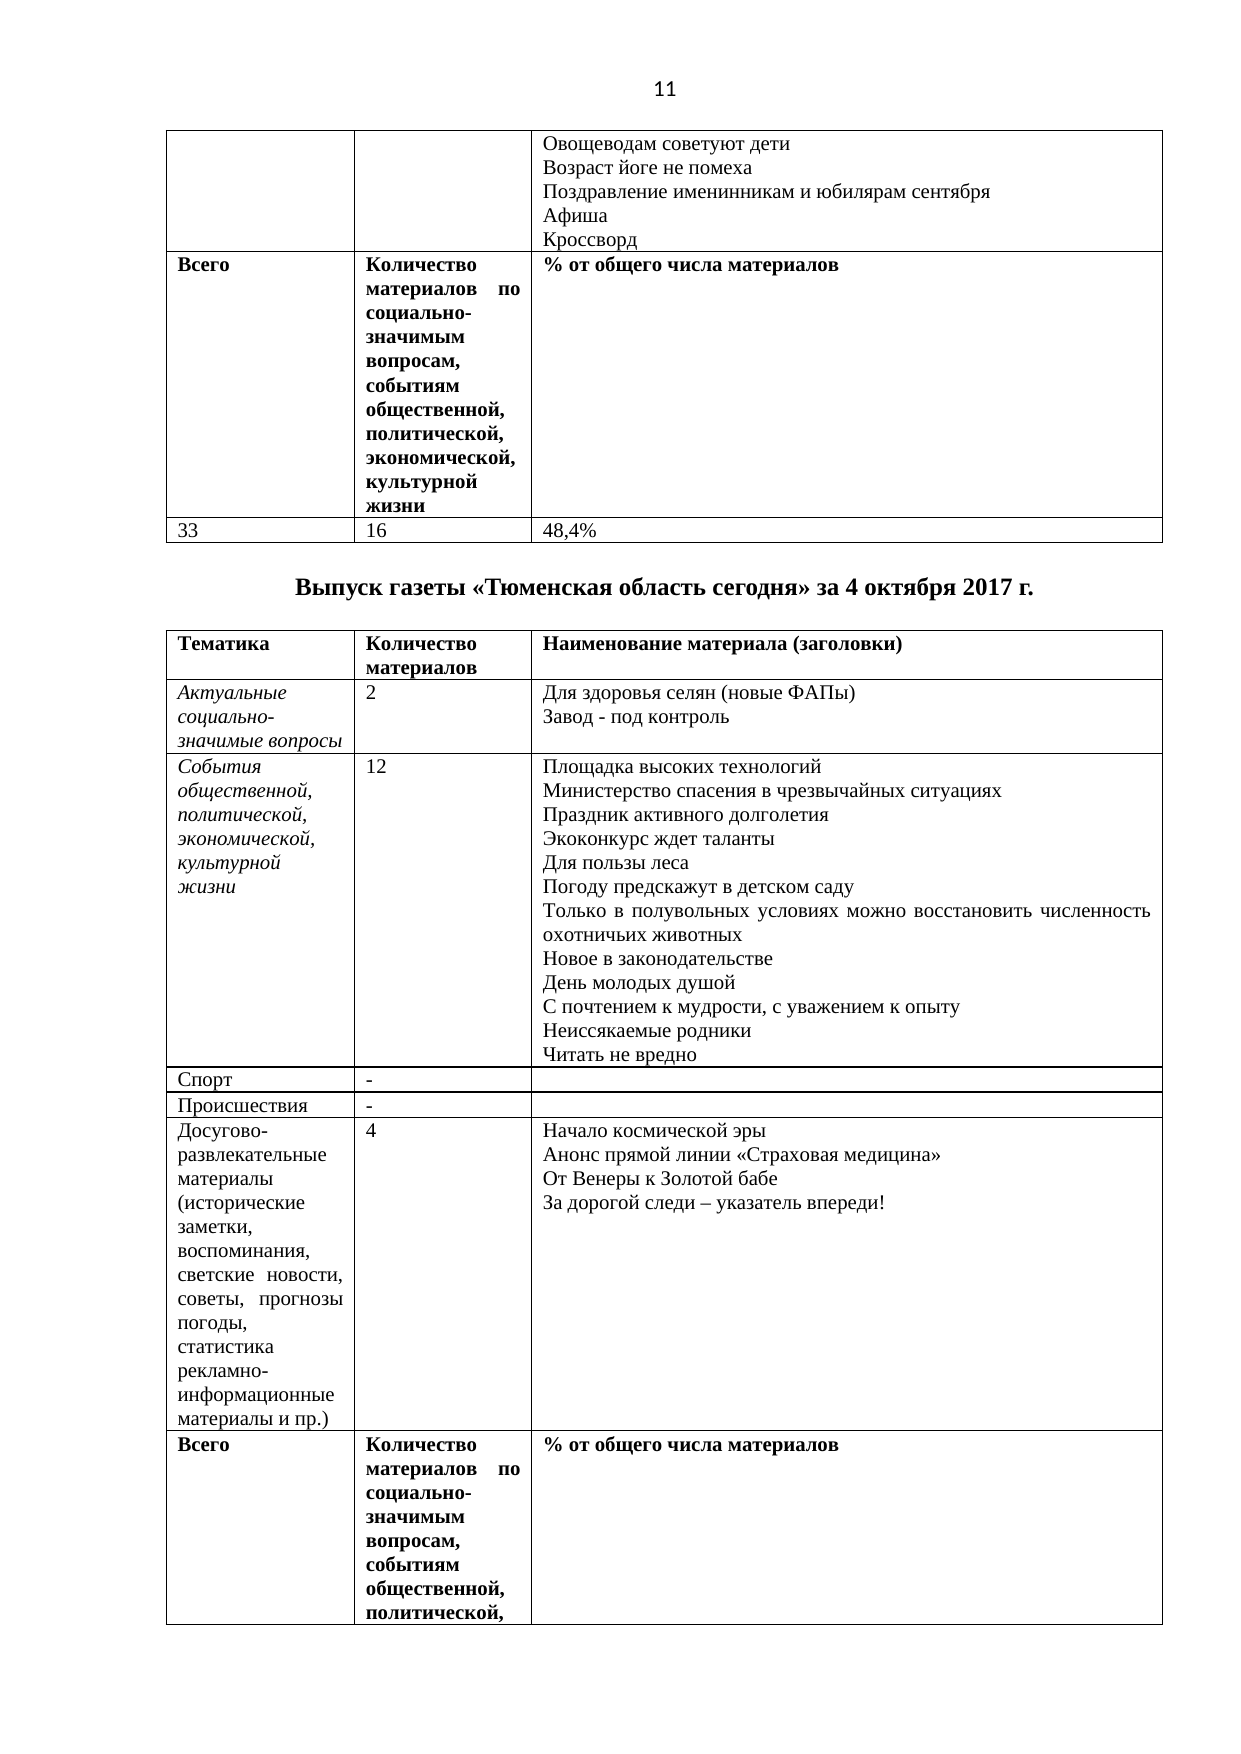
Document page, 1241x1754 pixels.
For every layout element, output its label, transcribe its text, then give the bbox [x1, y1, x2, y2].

table_cell 33 [167, 518, 354, 542]
table_cell [532, 1068, 1162, 1091]
table_cell Происшествия [167, 1093, 354, 1117]
table_cell 48,4% [532, 518, 1162, 542]
table_cell [532, 1093, 1162, 1117]
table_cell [532, 1431, 1162, 1624]
table_cell Для здоровья селян (новые ФАПы) Завод - под контроль [532, 680, 1162, 752]
table_cell - [355, 1093, 531, 1117]
table_cell % от общего числа материалов [532, 252, 1162, 517]
table_header Наименование материала (заголовки) [532, 631, 1162, 679]
table_cell 2 [355, 680, 531, 752]
table_cell Всего [167, 252, 354, 517]
table_cell Начало космической эры Анонс прямой линии «Страховая медицина» От Венеры к Золотой бабе За дорогой следи – указатель впереди! [532, 1118, 1162, 1430]
table_cell 12 [355, 754, 531, 1066]
table_header Тематика [167, 631, 354, 679]
table_cell Количество материалов по социально-значимым вопросам, событиям общественной, политической, экономической, культурной жизни [355, 252, 531, 517]
text Выпуск газеты «Тюменская область сегодня» за 4 октября 2017 г. [177, 572, 1152, 601]
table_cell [532, 131, 1162, 251]
table_cell 16 [355, 518, 531, 542]
table_cell 4 [355, 1118, 531, 1430]
table_cell Актуальные социально-значимые вопросы [167, 680, 354, 752]
table_cell Площадка высоких технологий Министерство спасения в чрезвычайных ситуациях Праздник активного долголетия Экоконкурс ждет таланты Для пользы леса Погоду предскажут в детском саду Только в полувольных условиях можно восстановить численность охотничьих животных Новое в законодательстве День молодых душой С почтением к мудрости, с уважением к опыту Неиссякаемые родники Читать не вредно [532, 754, 1162, 1066]
table_cell Спорт [167, 1068, 354, 1091]
table_cell Всего [167, 1431, 354, 1624]
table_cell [355, 1431, 531, 1624]
table_cell События общественной, политической, экономической, культурной жизни [167, 754, 354, 1066]
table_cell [167, 131, 354, 251]
table_cell - [355, 1068, 531, 1091]
table_header Количество материалов [355, 631, 531, 679]
table_cell 17 [355, 131, 531, 251]
